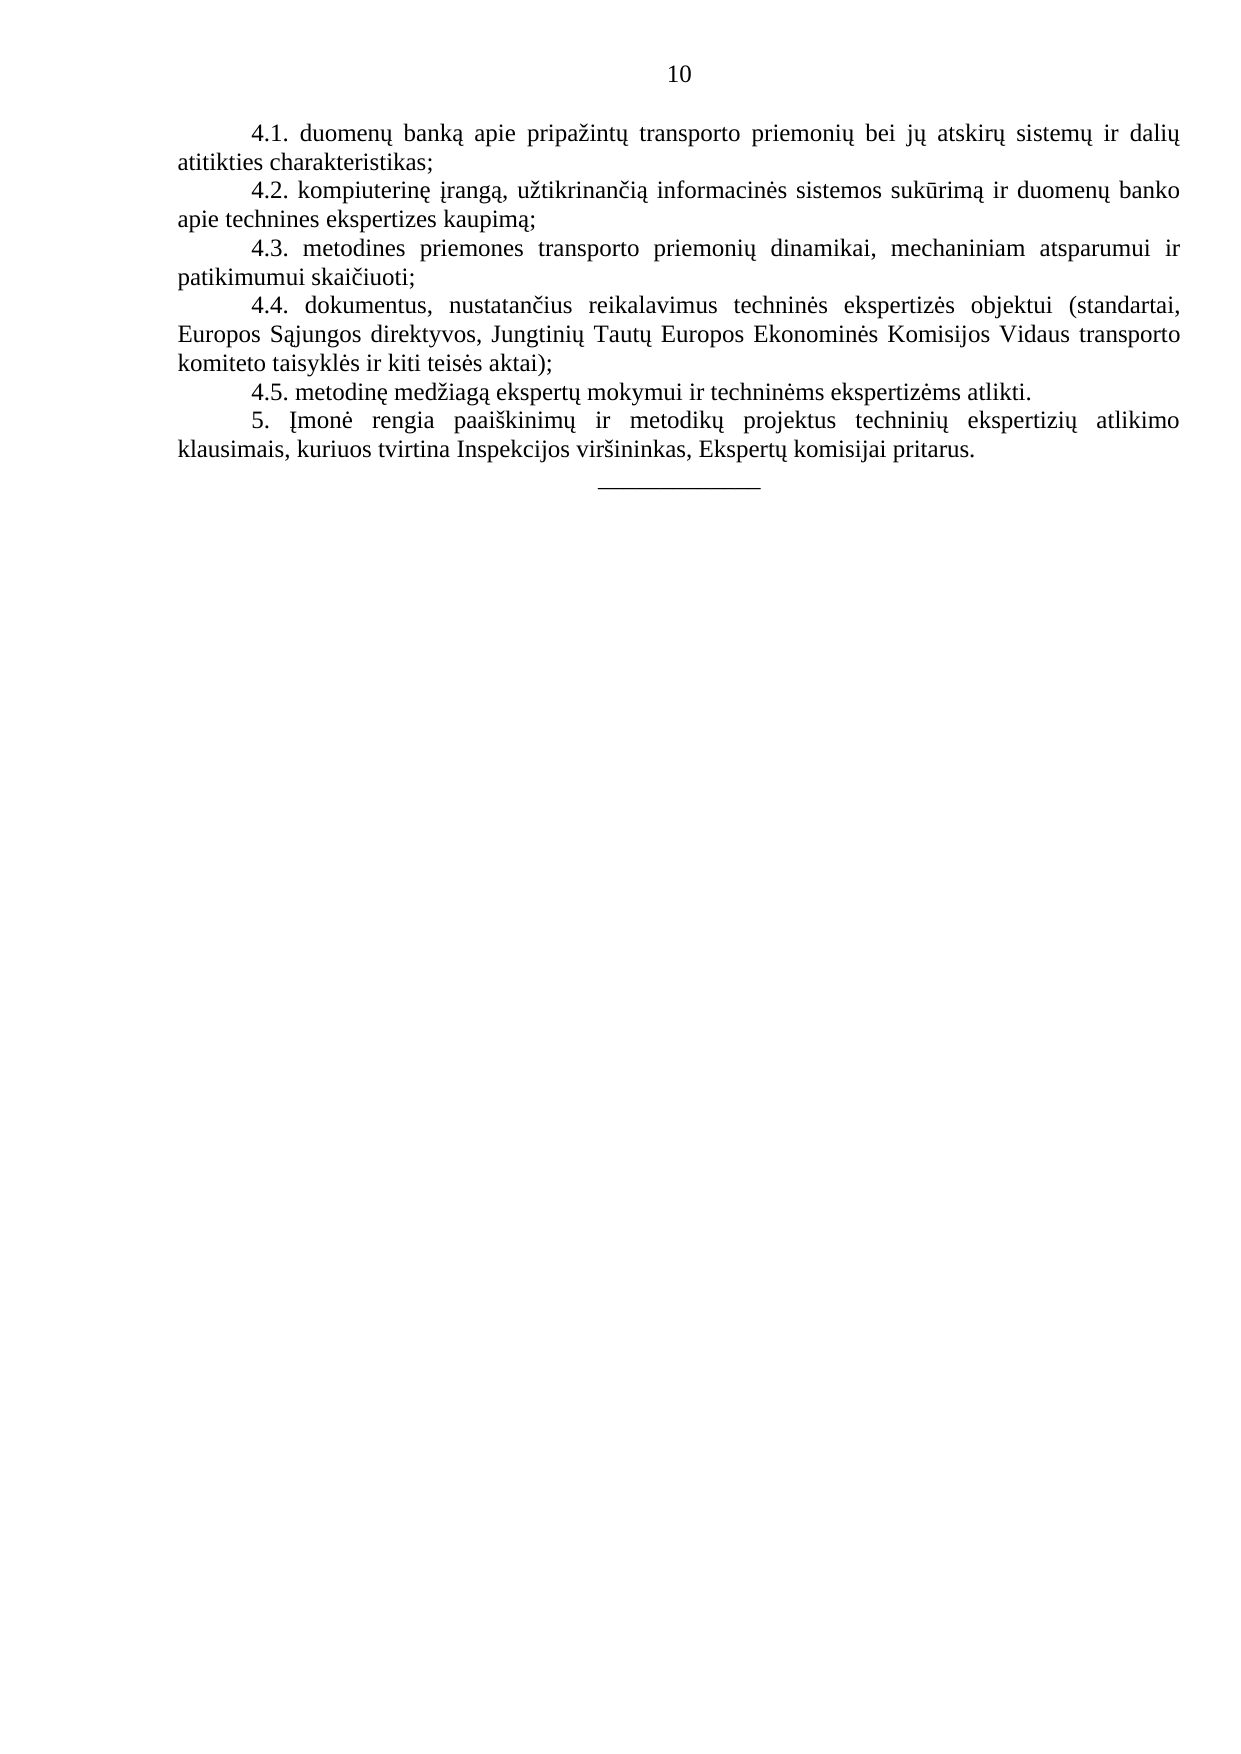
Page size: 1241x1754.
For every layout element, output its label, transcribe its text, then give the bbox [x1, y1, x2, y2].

text 5. Įmonė rengia paaiškinimų ir metodikų projektus techninių ekspertizių atlikimo klausimais, kuriuos tvirtina Inspekcijos viršininkas, Ekspertų komisijai pritarus. [177, 406, 1181, 463]
text 4.5. metodinę medžiagą ekspertų mokymui ir techninėms ekspertizėms atlikti. [177, 377, 1181, 406]
text _____________ [177, 463, 1181, 492]
text 4.4. dokumentus, nustatančius reikalavimus techninės ekspertizės objektui (standartai, Europos Sąjungos direktyvos, Jungtinių Tautų Europos Ekonominės Komisijos Vidaus transporto komiteto taisyklės ir kiti teisės aktai); [177, 291, 1181, 377]
text 4.3. metodines priemones transporto priemonių dinamikai, mechaniniam atsparumui ir patikimumui skaičiuoti; [177, 233, 1181, 291]
text 4.2. kompiuterinę įrangą, užtikrinančią informacinės sistemos sukūrimą ir duomenų banko apie technines ekspertizes kaupimą; [177, 176, 1181, 233]
text 4.1. duomenų banką apie pripažintų transporto priemonių bei jų atskirų sistemų ir dalių atitikties charakteristikas; [177, 118, 1181, 176]
